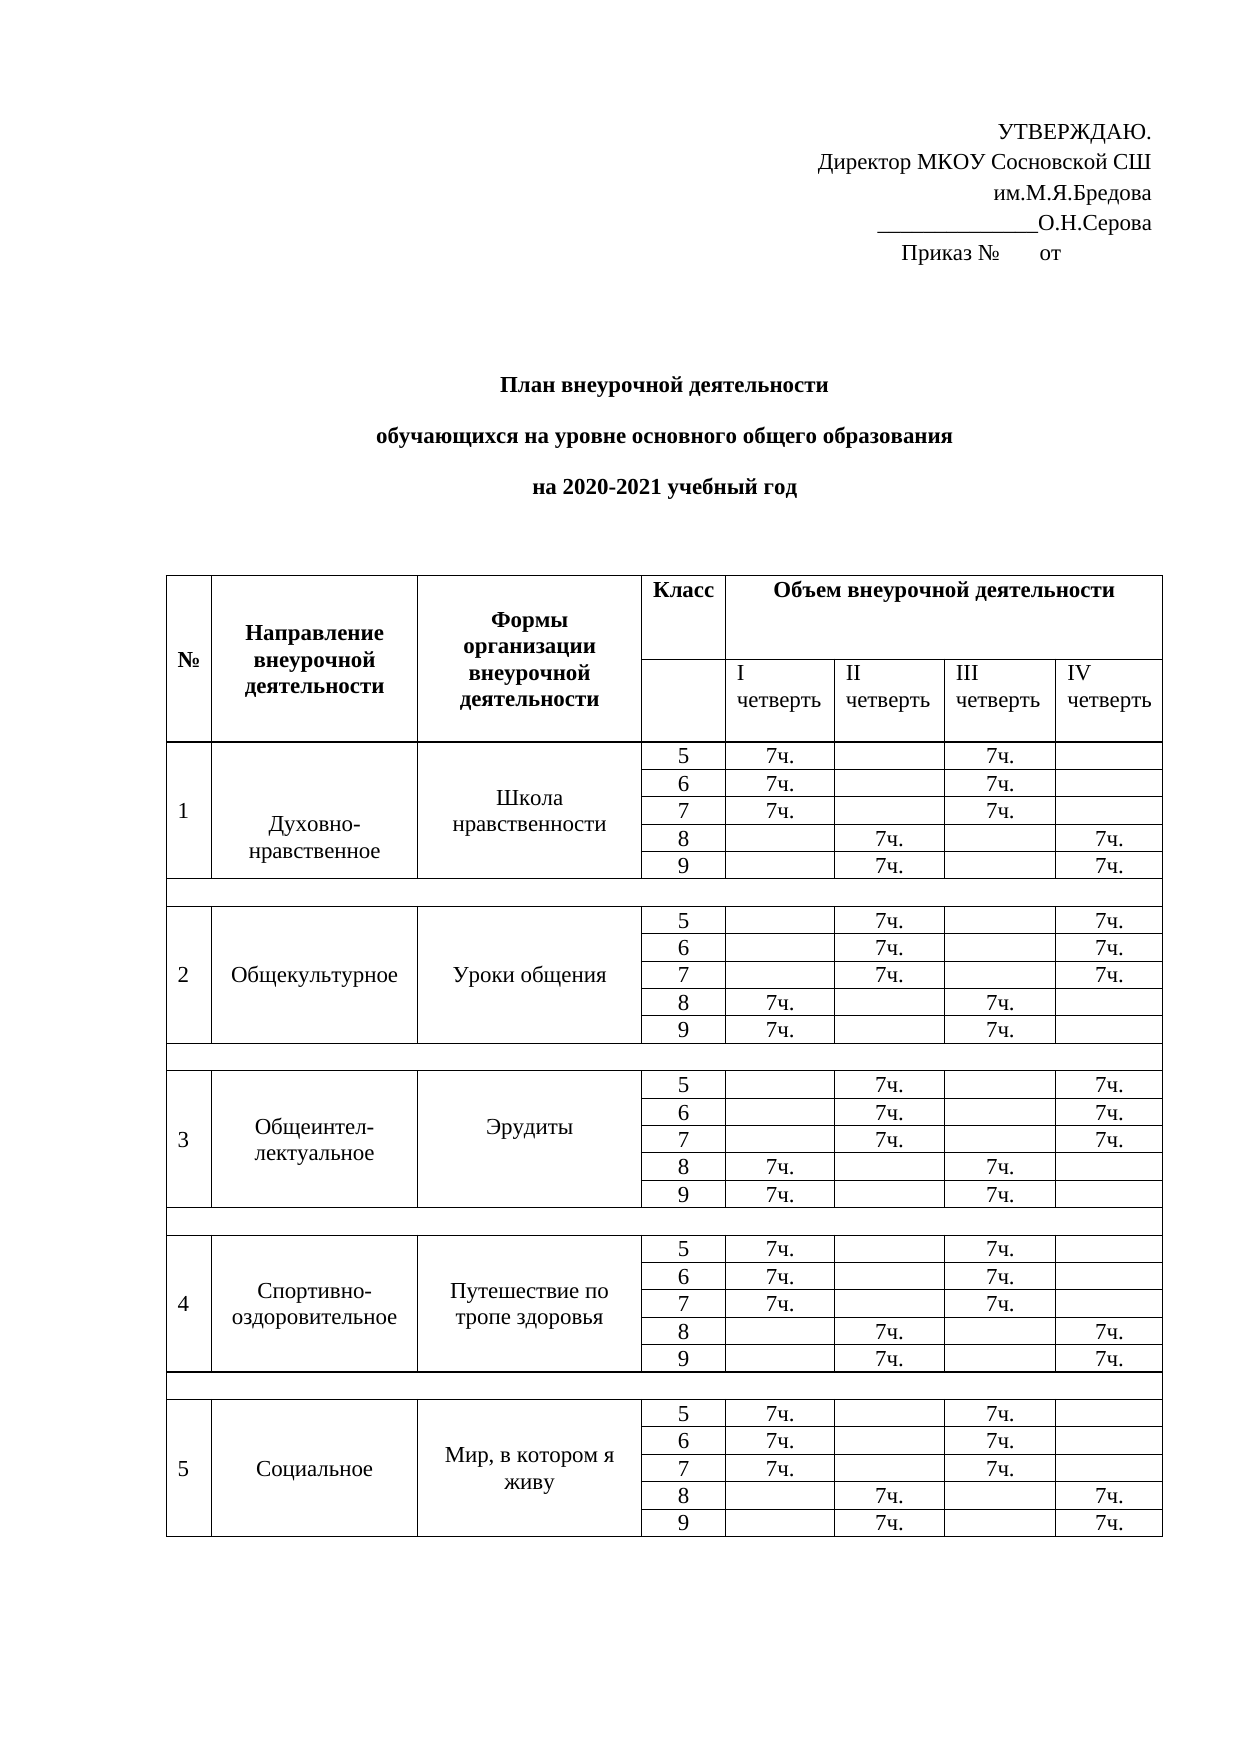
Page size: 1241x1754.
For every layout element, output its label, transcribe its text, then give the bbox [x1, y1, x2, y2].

table_cell [945, 1071, 1055, 1097]
table_cell II четверть [835, 660, 944, 741]
table_cell 7ч. [726, 1263, 834, 1289]
table_cell [1056, 770, 1162, 796]
table_cell 7ч. [726, 1455, 834, 1481]
table_cell 8 [642, 1482, 725, 1508]
table_cell 7ч. [945, 770, 1055, 796]
table_cell 7ч. [1056, 1510, 1162, 1536]
table_cell 6 [642, 1099, 725, 1125]
table_cell [167, 879, 1162, 906]
table_cell [835, 1290, 944, 1317]
table_cell [726, 934, 834, 961]
table_cell 7ч. [945, 797, 1055, 823]
text ______________О.Н.Серова [177, 209, 1152, 235]
table_cell 5 [642, 1071, 725, 1097]
table_cell 7ч. [835, 1345, 944, 1371]
table_cell I четверть [726, 660, 834, 741]
table_cell 7ч. [835, 934, 944, 961]
table_cell 8 [642, 1153, 725, 1180]
table_cell 7ч. [945, 1455, 1055, 1481]
table_cell [945, 1345, 1055, 1371]
table_cell [726, 1099, 834, 1125]
table_cell 7ч. [726, 1290, 834, 1317]
table_cell 7ч. [726, 1427, 834, 1454]
table_cell 7 [642, 962, 725, 988]
table_cell [1056, 1290, 1162, 1317]
table_cell 7ч. [1056, 1071, 1162, 1097]
table_cell [835, 1455, 944, 1481]
table_cell 8 [642, 989, 725, 1015]
table_cell Духовно-нравственное [212, 743, 417, 878]
table_cell 7ч. [1056, 1318, 1162, 1344]
table_cell [945, 934, 1055, 961]
table_cell Школа нравственности [418, 743, 641, 878]
table_cell 3 [167, 1071, 211, 1207]
table_cell 7ч. [1056, 825, 1162, 851]
table_cell 2 [167, 907, 211, 1043]
table_cell Уроки общения [418, 907, 641, 1043]
table_cell Путешествие по тропе здоровья [418, 1236, 641, 1371]
table_cell Эрудиты [418, 1071, 641, 1207]
table_cell 8 [642, 825, 725, 851]
table_cell [642, 660, 725, 741]
table_cell 4 [167, 1236, 211, 1371]
table_cell [1056, 1181, 1162, 1207]
table_cell 7ч. [835, 1126, 944, 1152]
table_cell 7ч. [835, 907, 944, 933]
table_cell 5 [642, 1236, 725, 1262]
table_cell [945, 907, 1055, 933]
table_cell 7ч. [945, 1290, 1055, 1317]
table_cell [1056, 797, 1162, 823]
table_cell [1056, 1153, 1162, 1180]
table_cell [1056, 989, 1162, 1015]
table_header Формы организации внеурочной деятельности [418, 576, 641, 741]
table_cell 5 [642, 743, 725, 769]
text Приказ № от [177, 239, 1152, 265]
table_cell 7ч. [1056, 852, 1162, 878]
table_cell 5 [642, 907, 725, 933]
table_cell [167, 1373, 1162, 1399]
table_cell 7ч. [1056, 907, 1162, 933]
table_cell 8 [642, 1318, 725, 1344]
table_cell Общеинтел-лектуальное [212, 1071, 417, 1207]
table_cell 7ч. [945, 1181, 1055, 1207]
table_header Класс [642, 576, 725, 658]
table_cell [1056, 1455, 1162, 1481]
table_cell 7 [642, 797, 725, 823]
table_cell 5 [642, 1400, 725, 1426]
table_cell 6 [642, 1263, 725, 1289]
table_cell 7 [642, 1126, 725, 1152]
table_cell 7ч. [726, 1153, 834, 1180]
table_cell [835, 1153, 944, 1180]
table_cell [835, 743, 944, 769]
table_cell 5 [167, 1400, 211, 1536]
table_cell [945, 1482, 1055, 1508]
table_cell 7ч. [835, 1071, 944, 1097]
table_cell [1056, 1263, 1162, 1289]
table_cell 7ч. [726, 1400, 834, 1426]
text им.М.Я.Бредова [177, 178, 1152, 205]
table_cell 7ч. [835, 1510, 944, 1536]
table_cell [835, 1181, 944, 1207]
table_cell [1056, 1400, 1162, 1426]
table_cell [726, 962, 834, 988]
table_cell [726, 1482, 834, 1508]
table_cell 7 [642, 1455, 725, 1481]
table_cell III четверть [945, 660, 1055, 741]
table_cell 7ч. [835, 1318, 944, 1344]
table_cell [1056, 1236, 1162, 1262]
table_header № [167, 576, 211, 741]
table_cell 7ч. [835, 1099, 944, 1125]
table_cell 7 [642, 1290, 725, 1317]
table_cell Мир, в котором я живу [418, 1400, 641, 1536]
table_cell [726, 907, 834, 933]
table_cell 9 [642, 1345, 725, 1371]
table_cell [726, 852, 834, 878]
table_cell IV четверть [1056, 660, 1162, 741]
table_cell [726, 825, 834, 851]
table_cell [835, 1427, 944, 1454]
table_cell Спортивно-оздоровительное [212, 1236, 417, 1371]
table_cell 7ч. [1056, 1099, 1162, 1125]
table_cell 7ч. [1056, 1345, 1162, 1371]
table_cell [835, 1263, 944, 1289]
table_cell 7ч. [945, 1236, 1055, 1262]
table_cell [945, 1510, 1055, 1536]
table_cell 7ч. [945, 743, 1055, 769]
table_cell 7ч. [726, 743, 834, 769]
table_cell 9 [642, 1510, 725, 1536]
table_cell 9 [642, 1016, 725, 1043]
text на 2020-2021 учебный год [177, 473, 1152, 500]
table_header Объем внеурочной деятельности [726, 576, 1162, 658]
table_cell [726, 1510, 834, 1536]
table_cell [945, 962, 1055, 988]
table_cell 6 [642, 1427, 725, 1454]
table_cell 9 [642, 852, 725, 878]
table_cell [726, 1071, 834, 1097]
table_cell 7ч. [726, 989, 834, 1015]
table_cell 7ч. [945, 1263, 1055, 1289]
table_cell [835, 1016, 944, 1043]
table_cell [835, 1236, 944, 1262]
table_cell 7ч. [1056, 1482, 1162, 1508]
table_cell 7ч. [1056, 1126, 1162, 1152]
table_cell 9 [642, 1181, 725, 1207]
table_cell [1056, 743, 1162, 769]
table_cell 7ч. [1056, 934, 1162, 961]
table_cell 7ч. [945, 1016, 1055, 1043]
table_cell 7ч. [726, 1016, 834, 1043]
table_cell [726, 1345, 834, 1371]
table_cell 7ч. [945, 989, 1055, 1015]
table_cell Общекультурное [212, 907, 417, 1043]
table_cell 7ч. [726, 770, 834, 796]
table_cell [945, 825, 1055, 851]
table_cell [945, 1099, 1055, 1125]
table_cell 7ч. [835, 1482, 944, 1508]
table_cell [945, 852, 1055, 878]
table_cell 6 [642, 770, 725, 796]
table_cell Социальное [212, 1400, 417, 1536]
text Директор МКОУ Сосновской СШ [177, 148, 1152, 175]
table_cell 6 [642, 934, 725, 961]
table_cell 7ч. [1056, 962, 1162, 988]
text План внеурочной деятельности [177, 371, 1152, 398]
table_cell 7ч. [726, 1181, 834, 1207]
table_cell [835, 1400, 944, 1426]
table_cell [945, 1126, 1055, 1152]
table_cell [1056, 1427, 1162, 1454]
table_cell 7ч. [835, 962, 944, 988]
table_cell 7ч. [726, 1236, 834, 1262]
table_cell [835, 770, 944, 796]
table_cell [167, 1208, 1162, 1234]
table_cell [167, 1044, 1162, 1070]
table_header Направление внеурочной деятельности [212, 576, 417, 741]
table_cell [835, 797, 944, 823]
text обучающихся на уровне основного общего образования [177, 422, 1152, 449]
table_cell 7ч. [945, 1427, 1055, 1454]
table_cell [1056, 1016, 1162, 1043]
table_cell [726, 1126, 834, 1152]
table_cell [835, 989, 944, 1015]
table_cell 7ч. [945, 1153, 1055, 1180]
text УТВЕРЖДАЮ. [177, 118, 1152, 144]
table_cell 7ч. [945, 1400, 1055, 1426]
table_cell [945, 1318, 1055, 1344]
table_cell 7ч. [726, 797, 834, 823]
table_cell 7ч. [835, 825, 944, 851]
table_cell 7ч. [835, 852, 944, 878]
table_cell 1 [167, 743, 211, 878]
table_cell [726, 1318, 834, 1344]
